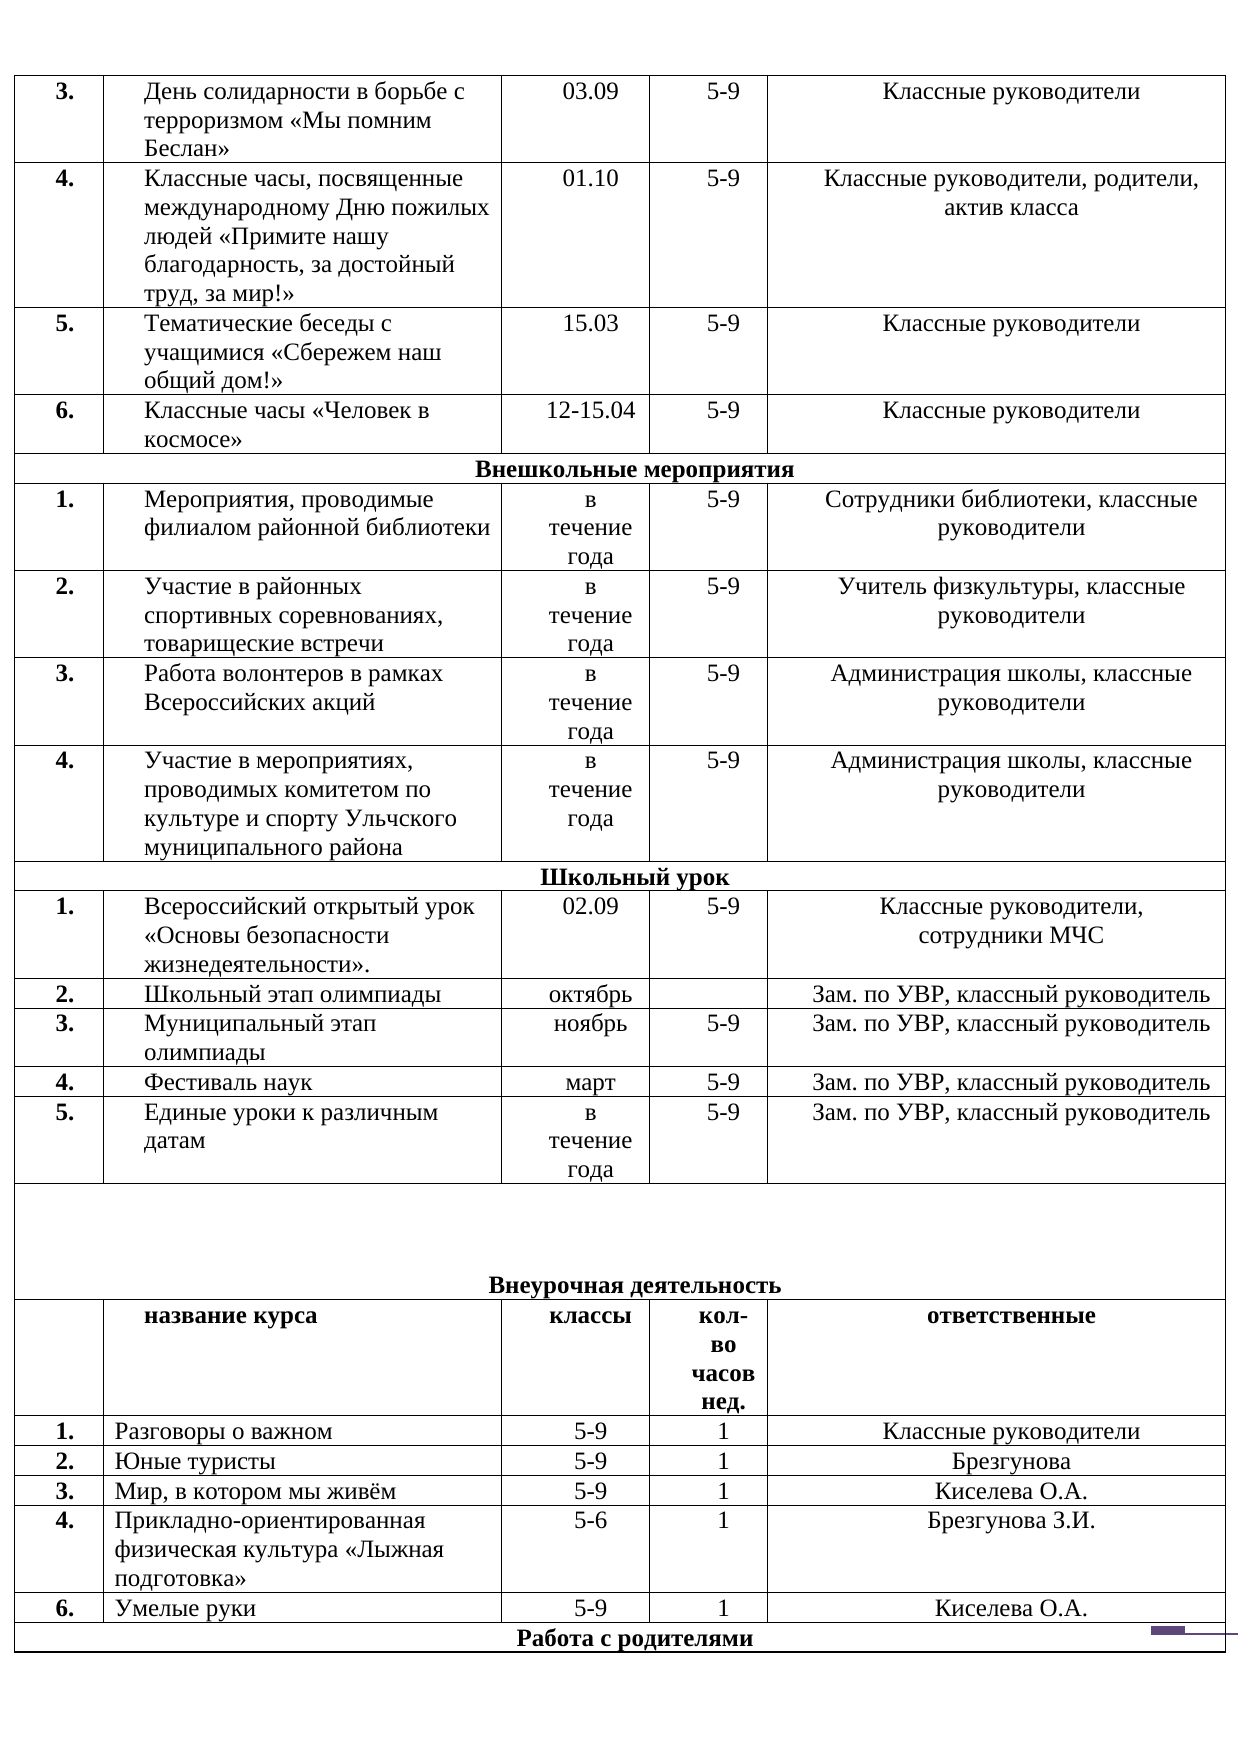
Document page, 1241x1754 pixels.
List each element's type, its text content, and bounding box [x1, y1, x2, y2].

table_cell 6. [15, 1593, 103, 1622]
table_cell Классные руководители [768, 395, 1225, 453]
table_cell 4. [15, 163, 103, 307]
table_cell 5-9 [650, 395, 767, 453]
table_cell 5-9 [502, 1446, 649, 1475]
table_cell ответственные [768, 1300, 1225, 1415]
table_cell 02.09 [502, 891, 649, 978]
table_cell 1. [15, 484, 103, 570]
table_cell в течение года [502, 484, 649, 570]
table_cell 3. [15, 658, 103, 744]
table_cell Всероссийский открытый урок «Основы безопасности жизнедеятельности». [104, 891, 501, 978]
table_cell 1. [15, 1416, 103, 1445]
table_cell 03.09 [502, 76, 649, 162]
table_cell Классные руководители [768, 308, 1225, 394]
table_cell Зам. по УВР, классный руководитель [768, 979, 1225, 1007]
table_cell 01.10 [502, 163, 649, 307]
table_cell в течение года [502, 1097, 649, 1183]
table_cell Мероприятия, проводимые филиалом районной библиотеки [104, 484, 501, 570]
table_cell 1 [650, 1476, 767, 1504]
table_cell ноябрь [502, 1009, 649, 1066]
table_cell 1 [650, 1506, 767, 1592]
table_cell 5-9 [502, 1593, 649, 1622]
table_cell 2. [15, 571, 103, 657]
table_cell Брезгунова З.И. [768, 1506, 1225, 1592]
table_cell Умелые руки [104, 1593, 501, 1622]
table_cell 5-6 [502, 1506, 649, 1592]
table_cell Классные часы, посвященные международному Дню пожилых людей «Примите нашу благодарность, за достойный труд, за мир!» [104, 163, 501, 307]
table_cell 5-9 [650, 308, 767, 394]
table_cell 4. [15, 1067, 103, 1096]
table_cell название курса [104, 1300, 501, 1415]
table_cell Классные часы «Человек в космосе» [104, 395, 501, 453]
table_cell Тематические беседы с учащимися «Сбережем наш общий дом!» [104, 308, 501, 394]
table_cell классы [502, 1300, 649, 1415]
table_cell 1 [650, 1446, 767, 1475]
table_cell 1. [15, 891, 103, 978]
table_cell Юные туристы [104, 1446, 501, 1475]
table_cell Брезгунова [768, 1446, 1225, 1475]
table_cell Прикладно-ориентированная физическая культура «Лыжная подготовка» [104, 1506, 501, 1592]
table_cell Участие в районных спортивных соревнованиях, товарищеские встречи [104, 571, 501, 657]
table_cell 6. [15, 395, 103, 453]
table_cell Участие в мероприятиях, проводимых комитетом по культуре и спорту Ульчского муниципального района [104, 746, 501, 861]
table_cell Зам. по УВР, классный руководитель [768, 1097, 1225, 1183]
table_cell 5-9 [650, 484, 767, 570]
table_cell 3. [15, 1009, 103, 1066]
table_cell 5-9 [502, 1416, 649, 1445]
table_cell 3. [15, 76, 103, 162]
table_cell Единые уроки к различным датам [104, 1097, 501, 1183]
table_cell [15, 1300, 103, 1415]
table_cell Зам. по УВР, классный руководитель [768, 1009, 1225, 1066]
table_cell 5. [15, 1097, 103, 1183]
table_cell в течение года [502, 746, 649, 861]
table_cell в течение года [502, 658, 649, 744]
table_cell Киселева О.А. [768, 1476, 1225, 1504]
table_cell Разговоры о важном [104, 1416, 501, 1445]
table_cell Внеурочная деятельность [15, 1184, 1225, 1299]
table_cell 5-9 [650, 1009, 767, 1066]
table_cell Киселева О.А. [768, 1593, 1225, 1622]
table_cell Работа волонтеров в рамках Всероссийских акций [104, 658, 501, 744]
table_cell Муниципальный этап олимпиады [104, 1009, 501, 1066]
table_cell 5-9 [650, 658, 767, 744]
table_cell Школьный урок [15, 862, 1225, 890]
table_cell Зам. по УВР, классный руководитель [768, 1067, 1225, 1096]
table_cell кол-во часов нед. [650, 1300, 767, 1415]
table_cell 3. [15, 1476, 103, 1504]
table_cell 5-9 [650, 1097, 767, 1183]
table_cell 5-9 [650, 571, 767, 657]
table_cell 5. [15, 308, 103, 394]
table_cell в течение года [502, 571, 649, 657]
table_cell Классные руководители [768, 1416, 1225, 1445]
table_cell Администрация школы, классные руководители [768, 658, 1225, 744]
table_cell 1 [650, 1416, 767, 1445]
table_cell Работа с родителями [15, 1623, 1225, 1651]
table_cell 5-9 [650, 746, 767, 861]
table_cell Внешкольные мероприятия [15, 454, 1225, 483]
table_cell Сотрудники библиотеки, классные руководители [768, 484, 1225, 570]
table_cell Мир, в котором мы живём [104, 1476, 501, 1504]
table_cell Классные руководители, сотрудники МЧС [768, 891, 1225, 978]
table_cell Учитель физкультуры, классные руководители [768, 571, 1225, 657]
table_cell 4. [15, 746, 103, 861]
table_cell День солидарности в борьбе с терроризмом «Мы помним Беслан» [104, 76, 501, 162]
table_cell 4. [15, 1506, 103, 1592]
table_cell 5-9 [502, 1476, 649, 1504]
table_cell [768, 76, 1225, 162]
table_cell Фестиваль наук [104, 1067, 501, 1096]
table_cell октябрь [502, 979, 649, 1007]
table_cell 2. [15, 979, 103, 1007]
table_cell 1 [650, 1593, 767, 1622]
table_cell 5-9 [650, 163, 767, 307]
table_cell Классные руководители, родители, актив класса [768, 163, 1225, 307]
table_cell Администрация школы, классные руководители [768, 746, 1225, 861]
table_cell март [502, 1067, 649, 1096]
table_cell Школьный этап олимпиады [104, 979, 501, 1007]
table_cell 5-9 [650, 891, 767, 978]
table_cell 5-9 [650, 76, 767, 162]
table_cell 15.03 [502, 308, 649, 394]
table_cell 2. [15, 1446, 103, 1475]
table_cell 5-9 [650, 1067, 767, 1096]
table_cell [650, 979, 767, 1007]
table_cell 12-15.04 [502, 395, 649, 453]
